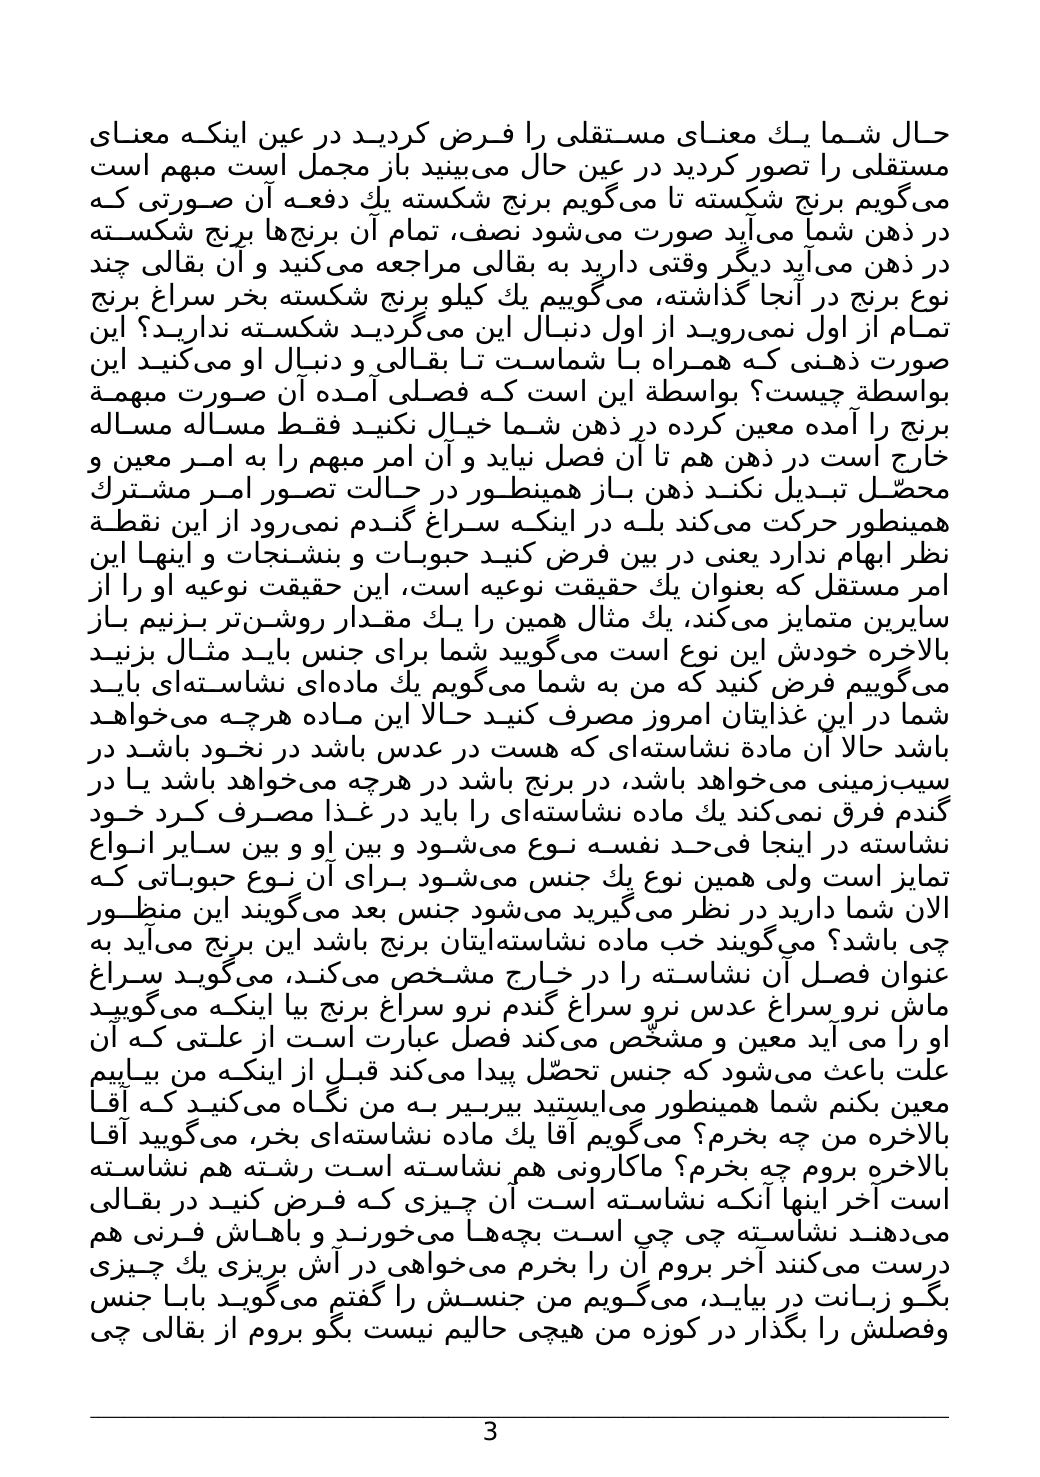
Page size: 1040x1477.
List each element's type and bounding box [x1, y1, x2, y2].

text [89, 118, 951, 1345]
